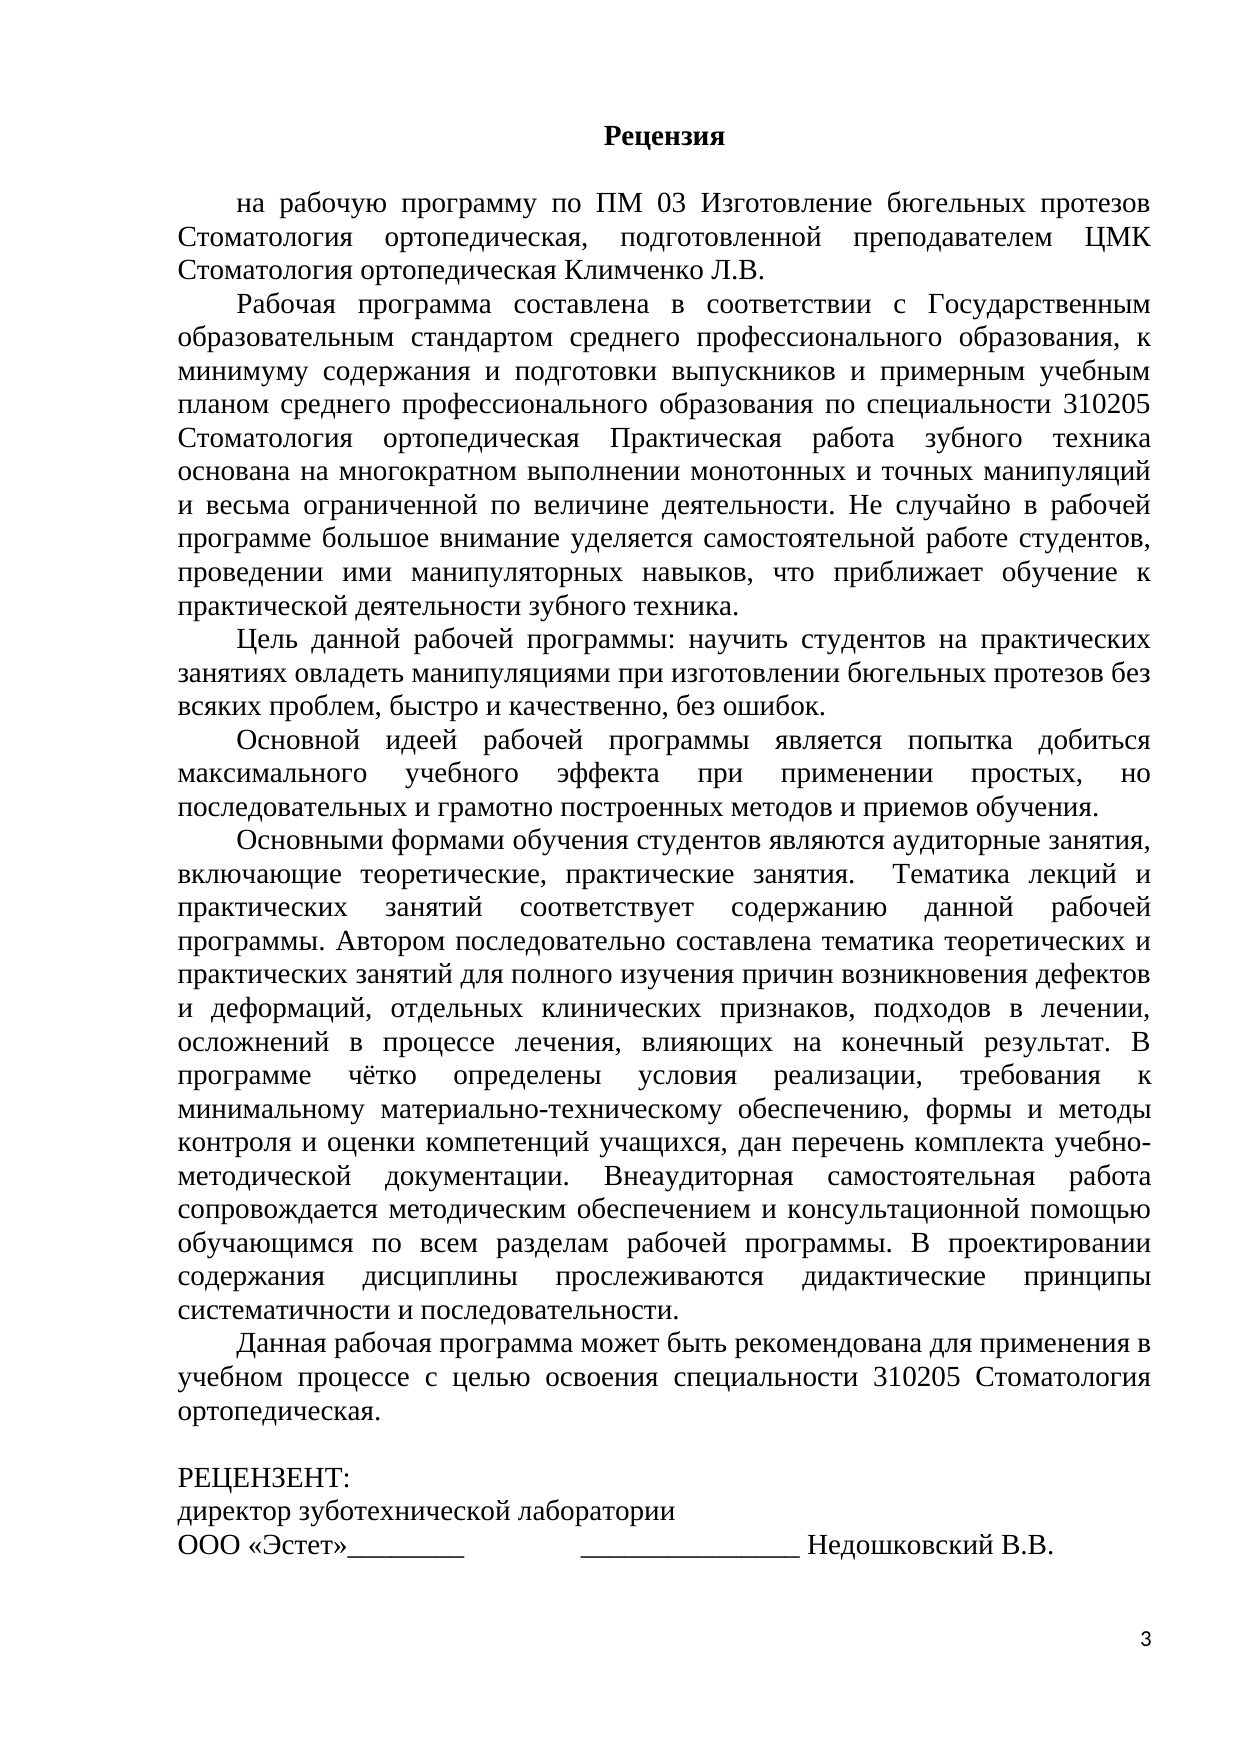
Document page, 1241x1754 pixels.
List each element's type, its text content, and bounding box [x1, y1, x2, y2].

text Цель данной рабочей программы: научить студентов на практических занятиях овладеть манипуляциями при изготовлении бюгельных протезов без всяких проблем, быстро и качественно, без ошибок. [177, 621, 1152, 722]
text ООО «Эстет»________ _______________ Недошковский В.В. [177, 1527, 1152, 1560]
text Данная рабочая программа может быть рекомендована для применения в учебном процессе с целью освоения специальности 310205 Стоматология ортопедическая. [177, 1326, 1152, 1426]
text Основными формами обучения студентов являются аудиторные занятия, включающие теоретические, практические занятия. Тематика лекций и практических занятий соответствует содержанию данной рабочей программы. Автором последовательно составлена тематика теоретических и практических занятий для полного изучения причин возникновения дефектов и деформаций, отдельных клинических признаков, подходов в лечении, осложнений в процессе лечения, влияющих на конечный результат. В программе чётко определены условия реализации, требования к минимальному материально-техническому обеспечению, формы и методы контроля и оценки компетенций учащихся, дан перечень комплекта учебно-методической документации. Внеаудиторная самостоятельная работа сопровождается методическим обеспечением и консультационной помощью обучающимся по всем разделам рабочей программы. В проектировании содержания дисциплины прослеживаются дидактические принципы систематичности и последовательности. [177, 822, 1152, 1326]
text Рецензия [177, 118, 1152, 152]
text Основной идеей рабочей программы является попытка добиться максимального учебного эффекта при применении простых, но последовательных и грамотно построенных методов и приемов обучения. [177, 722, 1152, 822]
text Рабочая программа составлена в соответствии с Государственным образовательным стандартом среднего профессионального образования, к минимуму содержания и подготовки выпускников и примерным учебным планом среднего профессионального образования по специальности 310205 Стоматология ортопедическая Практическая работа зубного техника основана на многократном выполнении монотонных и точных манипуляций и весьма ограниченной по величине деятельности. Не случайно в рабочей программе большое внимание уделяется самостоятельной работе студентов, проведении ими манипуляторных навыков, что приближает обучение к практической деятельности зубного техника. [177, 286, 1152, 621]
text РЕЦЕНЗЕНТ: [177, 1460, 1152, 1493]
text директор зуботехнической лаборатории [177, 1493, 1152, 1527]
text на рабочую программу по ПМ 03 Изготовление бюгельных протезов Стоматология ортопедическая, подготовленной преподавателем ЦМК Стоматология ортопедическая Климченко Л.В. [177, 185, 1152, 286]
